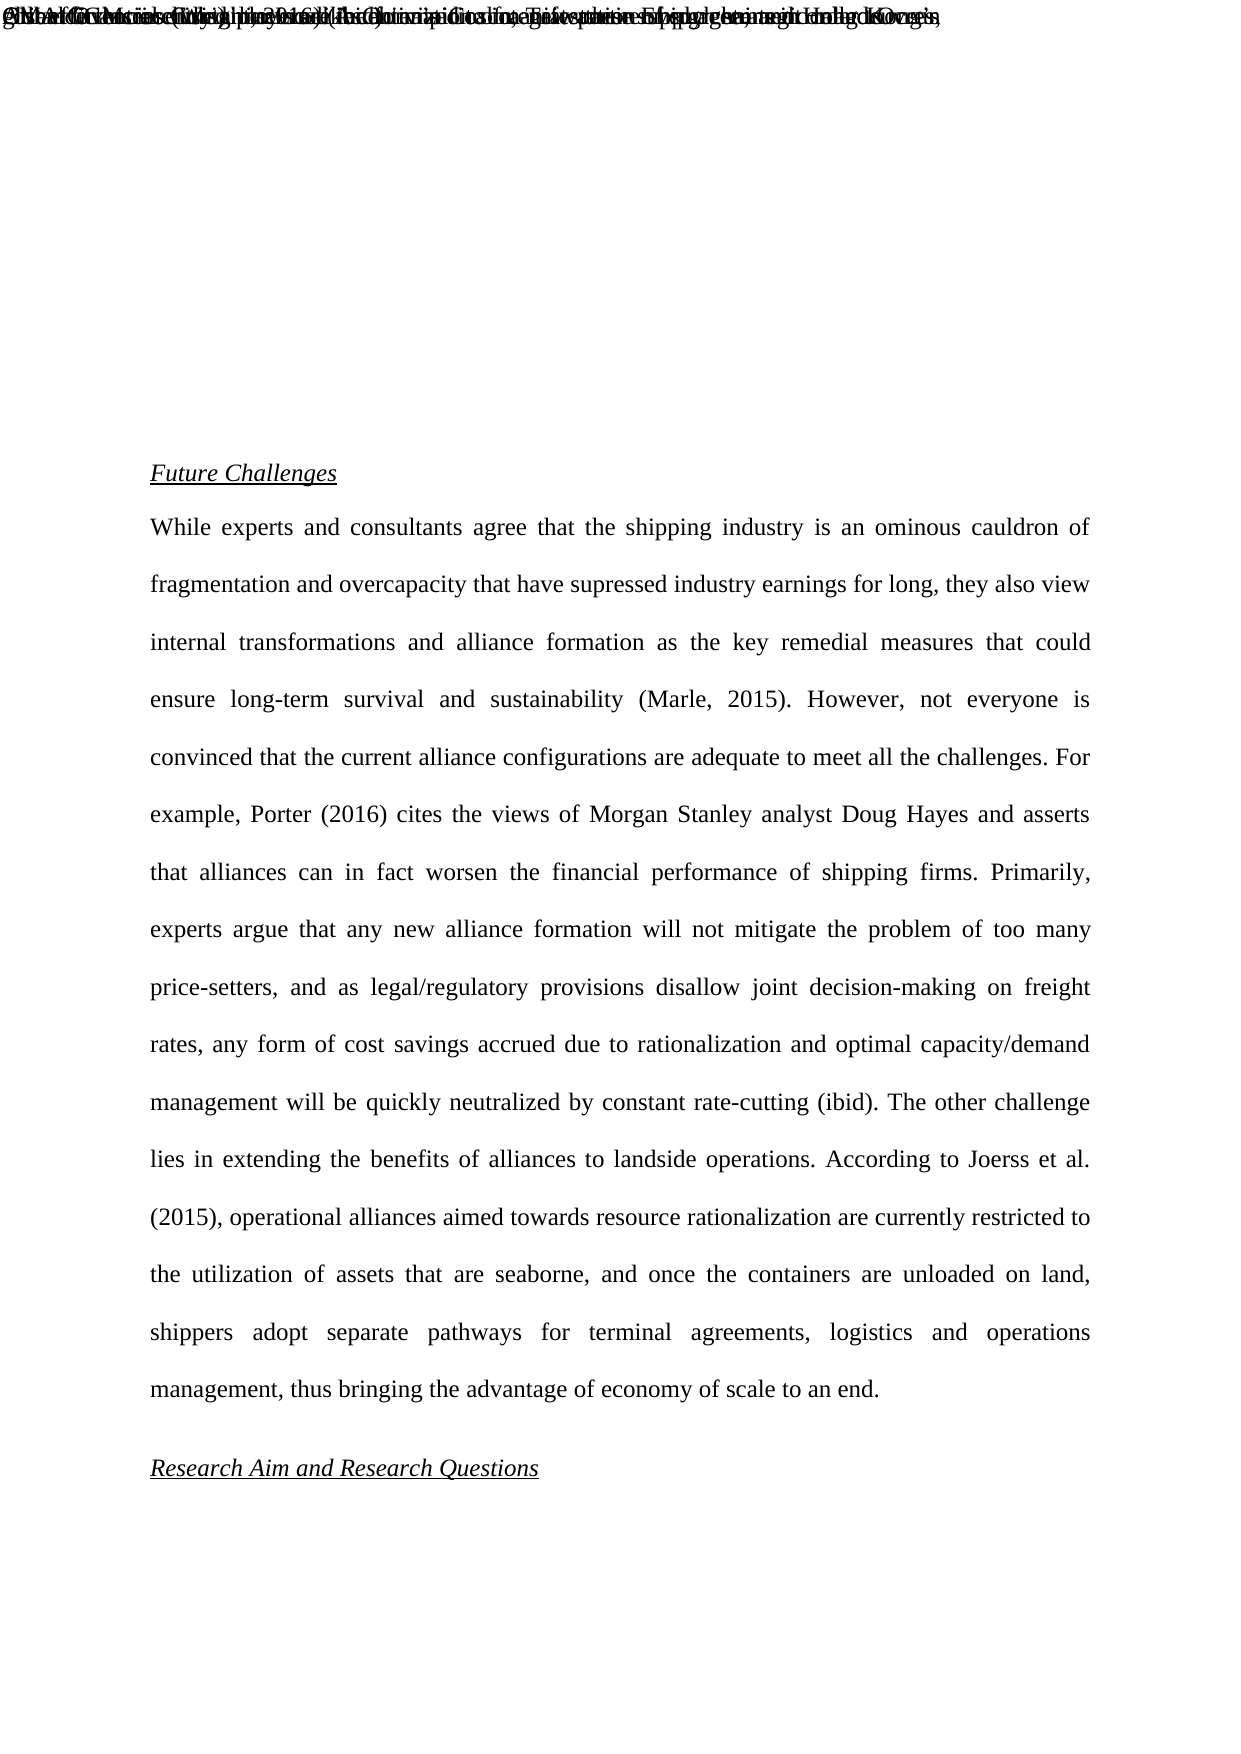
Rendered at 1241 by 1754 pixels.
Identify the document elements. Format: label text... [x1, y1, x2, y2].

text While experts and consultants agree that the shipping industry is an ominous cauldron of fragmentation and overcapacity that have supressed industry earnings for long, they also view internal transformations and alliance formation as the key remedial measures that could ensure long-term survival and sustainability (Marle, 2015). However, not everyone is convinced that the current alliance configurations are adequate to meet all the challenges. For example, Porter (2016) cites the views of Morgan Stanley analyst Doug Hayes and asserts that alliances can in fact worsen the financial performance of shipping firms. Primarily, experts argue that any new alliance formation will not mitigate the problem of too many price-setters, and as legal/regulatory provisions disallow joint decision-making on freight rates, any form of cost savings accrued due to rationalization and optimal capacity/demand management will be quickly neutralized by constant rate-cutting (ibid). The other challenge lies in extending the benefits of alliances to landside operations. According to Joerss et al. (2015), operational alliances aimed towards resource rationalization are currently restricted to the utilization of assets that are seaborne, and once the containers are unloaded on land, shippers adopt separate pathways for terminal agreements, logistics and operations management, thus bringing the advantage of economy of scale to an end. [150, 512, 1091, 1403]
text Research Aim and Research Questions [150, 1453, 1103, 1482]
text Future Challenges [150, 458, 1103, 487]
